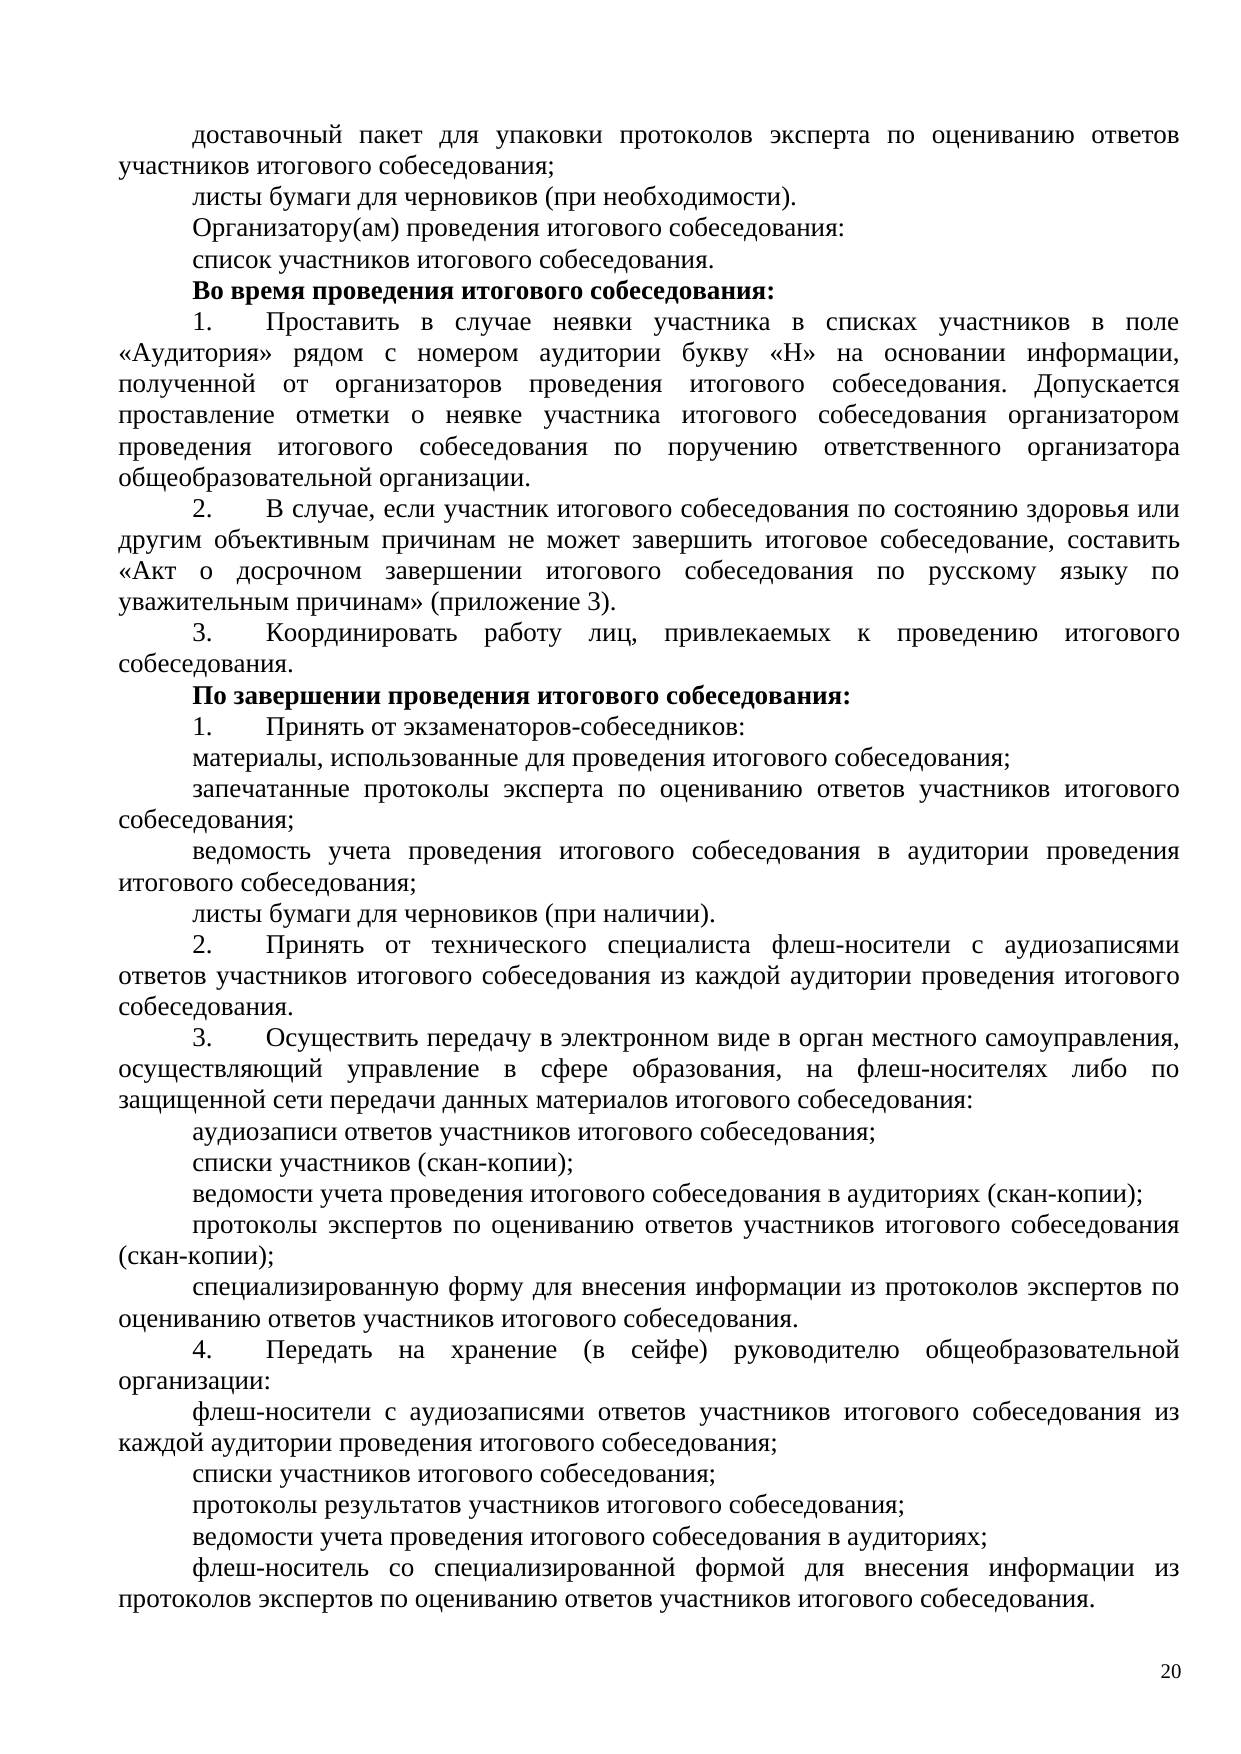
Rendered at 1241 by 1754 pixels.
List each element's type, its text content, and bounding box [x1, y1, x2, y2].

text ведомости учета проведения итогового собеседования в аудиториях; [118, 1520, 1181, 1551]
text флеш-носители с аудиозаписями ответов участников итогового собеседования из каждой аудитории проведения итогового собеседования; [118, 1395, 1181, 1457]
text списки участников (скан-копии); [118, 1146, 1181, 1177]
list Координировать работу лиц, привлекаемых к проведению итогового собеседования. [118, 616, 1181, 679]
text список участников итогового собеседования. [118, 243, 1181, 274]
text Во время проведения итогового собеседования: [118, 274, 1181, 305]
list Осуществить передачу в электронном виде в орган местного самоуправления, осуществляющий управление в сфере образования, на флеш-носителях либо по защищенной сети передачи данных материалов итогового собеседования: [118, 1021, 1181, 1115]
text Организатору(ам) проведения итогового собеседования: [118, 212, 1181, 243]
list Принять от экзаменаторов-собеседников: [118, 710, 1181, 741]
text протоколы результатов участников итогового собеседования; [118, 1488, 1181, 1520]
list Принять от технического специалиста флеш-носители с аудиозаписями ответов участников итогового собеседования из каждой аудитории проведения итогового собеседования. [118, 928, 1181, 1021]
text специализированную форму для внесения информации из протоколов экспертов по оцениванию ответов участников итогового собеседования. [118, 1271, 1181, 1333]
text ведомость учета проведения итогового собеседования в аудитории проведения итогового собеседования; [118, 834, 1181, 897]
list Передать на хранение (в сейфе) руководителю общеобразовательной организации: [118, 1333, 1181, 1395]
text списки участников итогового собеседования; [118, 1457, 1181, 1488]
text протоколы экспертов по оцениванию ответов участников итогового собеседования (скан-копии); [118, 1208, 1181, 1271]
text запечатанные протоколы эксперта по оцениванию ответов участников итогового собеседования; [118, 772, 1181, 834]
text ведомости учета проведения итогового собеседования в аудиториях (скан-копии); [118, 1177, 1181, 1208]
text флеш-носитель со специализированной формой для внесения информации из протоколов экспертов по оцениванию ответов участников итогового собеседования. [118, 1551, 1181, 1613]
text материалы, использованные для проведения итогового собеседования; [118, 741, 1181, 772]
text листы бумаги для черновиков (при необходимости). [118, 180, 1181, 212]
text аудиозаписи ответов участников итогового собеседования; [118, 1115, 1181, 1146]
text листы бумаги для черновиков (при наличии). [118, 897, 1181, 928]
text По завершении проведения итогового собеседования: [118, 679, 1181, 710]
list Проставить в случае неявки участника в списках участников в поле «Аудитория» рядом с номером аудитории букву «Н» на основании информации, полученной от организаторов проведения итогового собеседования. Допускается проставление отметки о неявке участника итогового собеседования организатором проведения итогового собеседования по поручению ответственного организатора общеобразовательной организации. [118, 305, 1181, 492]
list В случае, если участник итогового собеседования по состоянию здоровья или другим объективным причинам не может завершить итоговое собеседование, составить «Акт о досрочном завершении итогового собеседования по русскому языку по уважительным причинам» (приложение 3). [118, 492, 1181, 616]
text доставочный пакет для упаковки протоколов эксперта по оцениванию ответов участников итогового собеседования; [118, 118, 1181, 180]
